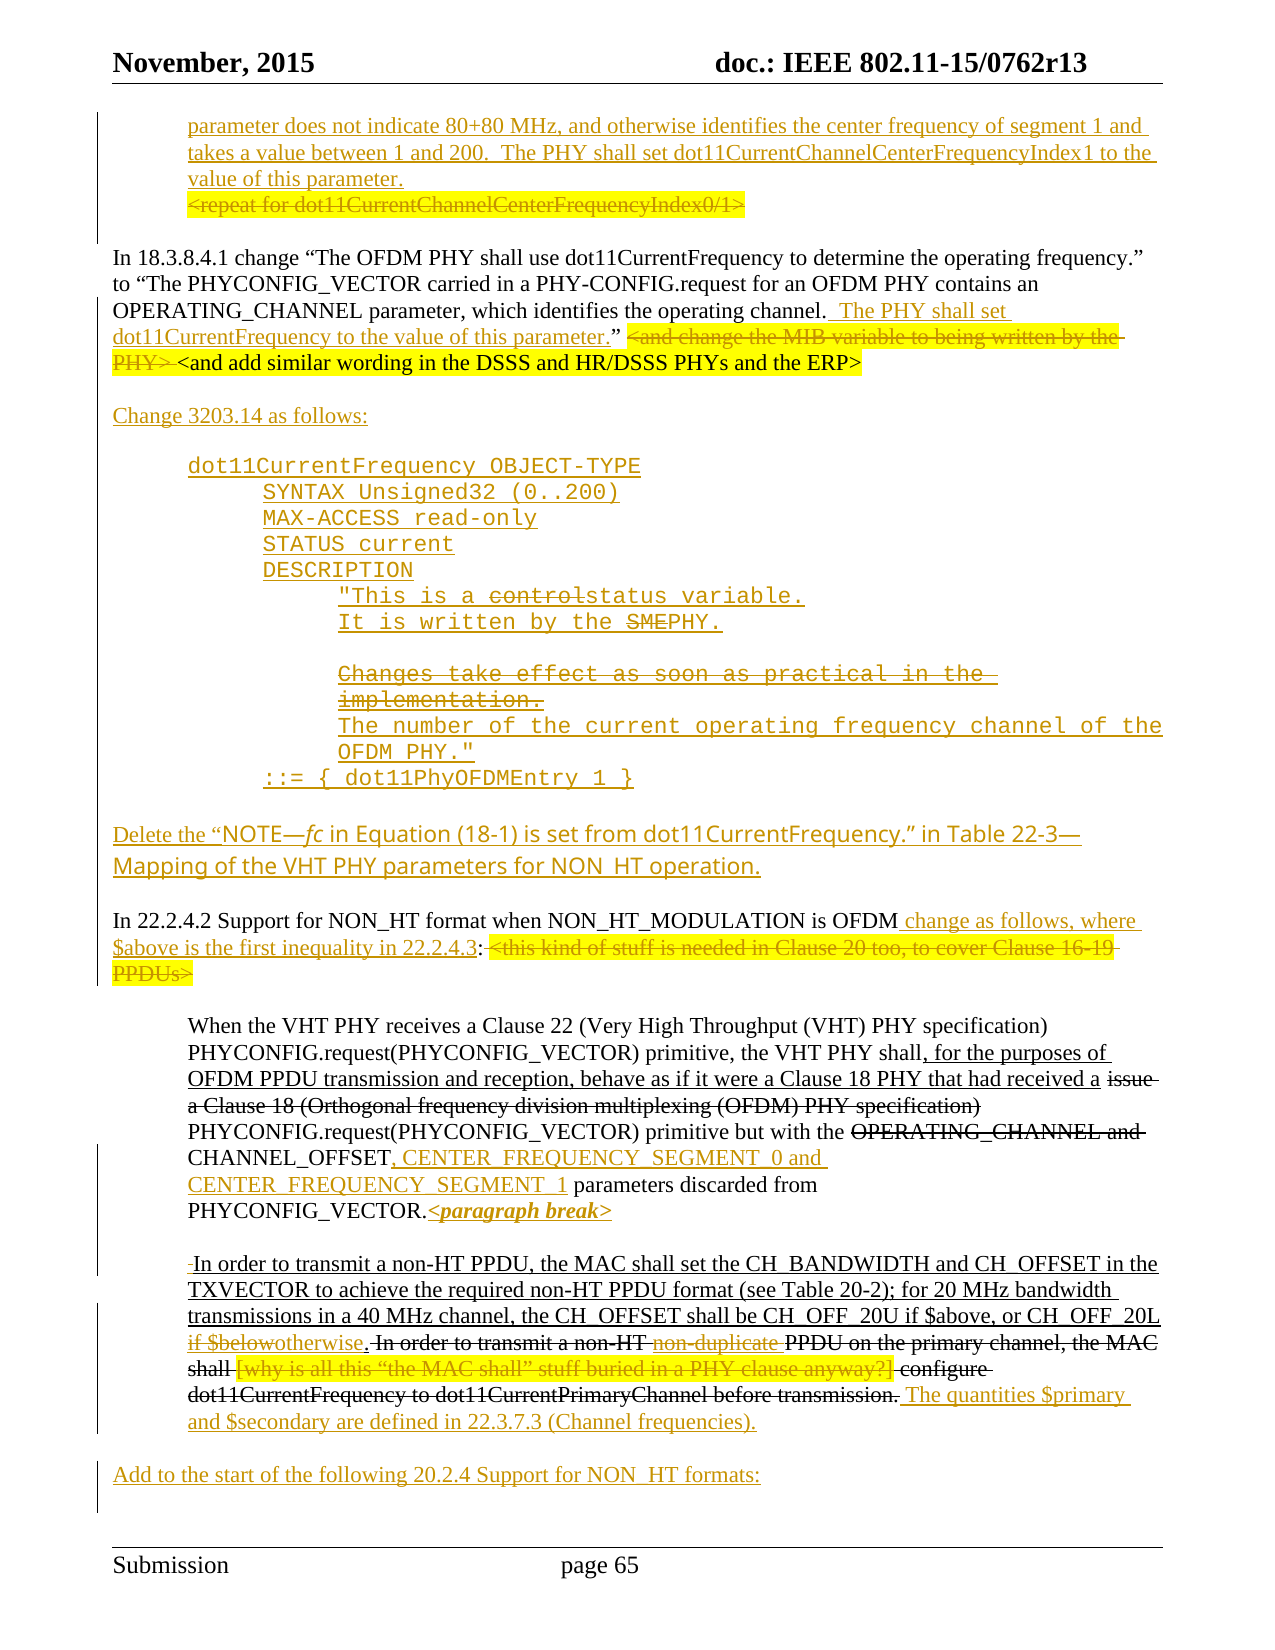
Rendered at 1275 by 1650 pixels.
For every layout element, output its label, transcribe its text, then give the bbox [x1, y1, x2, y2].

text In 18.3.8.4.1 change “The OFDM PHY shall use dot11CurrentFrequency to determine the operating frequency.” to “The PHYCONFIG_VECTOR carried in a PHY-CONFIG.request for an OFDM PHY contains an OPERATING_CHANNEL parameter, which identifies the operating channel.” <and add similar wording in the DSSS and HR/DSSS PHYs and the ERP> [112, 244, 1163, 376]
text When the VHT PHY receives a Clause 22 (Very High Throughput (VHT) PHY specification) PHYCONFIG.request(PHYCONFIG_VECTOR) primitive, the VHT PHY shall, for the purposes of OFDM PPDU transmission and reception, behave as if it were a Clause 18 PHY that had received a issue a Clause 18 (Orthogonal frequency division multiplexing (OFDM) PHY specification) PHYCONFIG.request(PHYCONFIG_VECTOR) primitive but with the OPERATING_CHANNEL and CHANNEL_OFFSET parameters discarded from PHYCONFIG_VECTOR. [187, 1013, 1163, 1223]
text In 22.2.4.2 Support for NON_HT format when NON_HT_MODULATION is OFDM: [112, 907, 1163, 986]
text In order to transmit a non-HT PPDU, the MAC shall set the CH_BANDWIDTH and CH_OFFSET in the TXVECTOR to achieve the required non-HT PPDU format (see Table 20-2); for 20 MHz bandwidth transmissions in a 40 MHz channel, the CH_OFFSET shall be CH_OFF_20U if $above, or CH_OFF_20L . In order to transmit a non-HT PPDU on the primary channel, the MAC shall configure dot11CurrentFrequency to dot11CurrentPrimaryChannel before transmission. [187, 1250, 1163, 1434]
